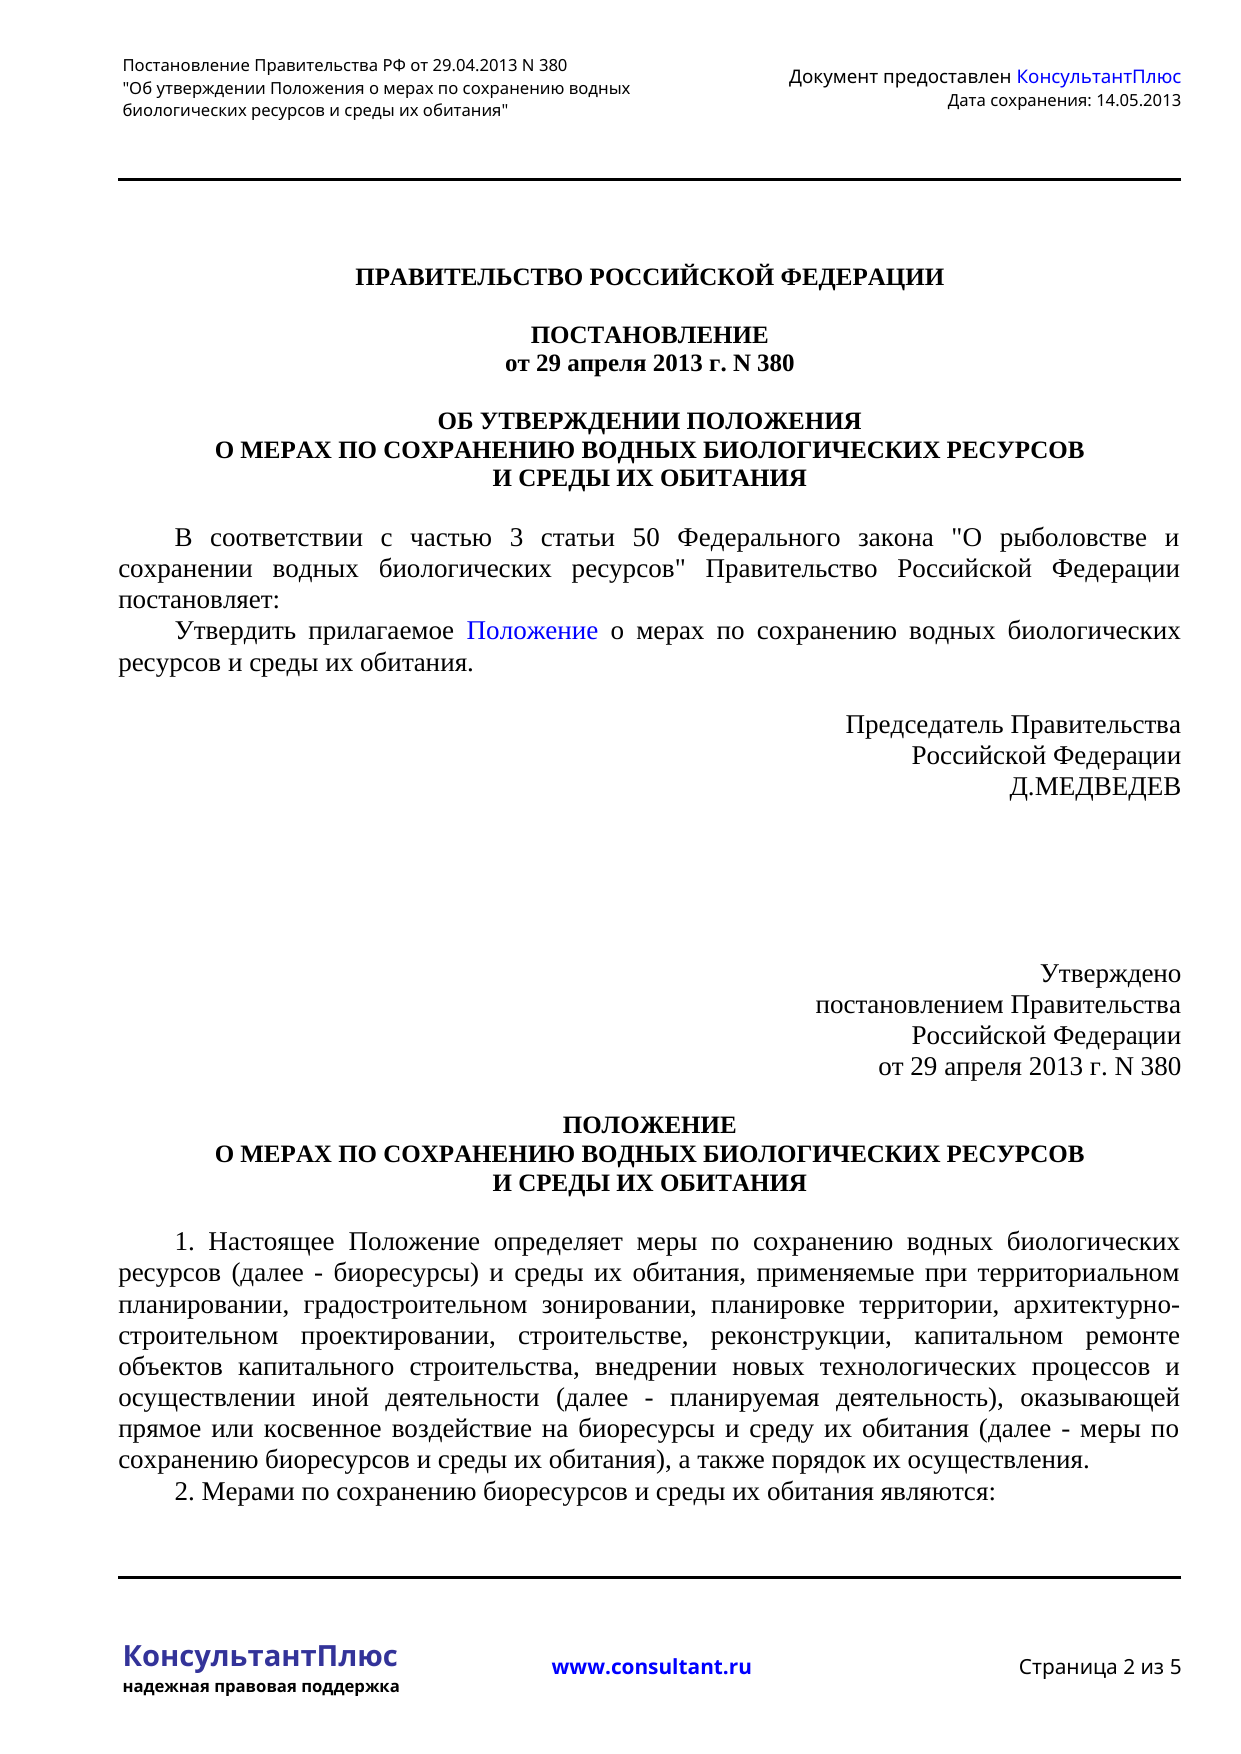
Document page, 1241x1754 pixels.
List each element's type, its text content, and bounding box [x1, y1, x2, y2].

text от 29 апреля 2013 г. N 380 [118, 348, 1181, 377]
text О МЕРАХ ПО СОХРАНЕНИЮ ВОДНЫХ БИОЛОГИЧЕСКИХ РЕСУРСОВ [118, 1139, 1181, 1168]
text ОБ УТВЕРЖДЕНИИ ПОЛОЖЕНИЯ [118, 406, 1181, 435]
text 2. Мерами по сохранению биоресурсов и среды их обитания являются: [118, 1474, 1181, 1506]
text В соответствии с частью 3 статьи 50 Федерального закона "О рыболовстве и сохранении водных биологических ресурсов" Правительство Российской Федерации постановляет: [118, 521, 1181, 614]
text Д.МЕДВЕДЕВ [118, 770, 1181, 801]
text Российской Федерации [118, 1019, 1181, 1051]
text от 29 апреля 2013 г. N 380 [118, 1051, 1181, 1082]
text ПОСТАНОВЛЕНИЕ [118, 320, 1181, 348]
text И СРЕДЫ ИХ ОБИТАНИЯ [118, 1168, 1181, 1197]
text Российской Федерации [118, 739, 1181, 770]
text Утверждено [118, 957, 1181, 988]
text И СРЕДЫ ИХ ОБИТАНИЯ [118, 463, 1181, 492]
text ПОЛОЖЕНИЕ [118, 1110, 1181, 1139]
text ПРАВИТЕЛЬСТВО РОССИЙСКОЙ ФЕДЕРАЦИИ [118, 262, 1181, 291]
text Утвердить прилагаемое Положение о мерах по сохранению водных биологических ресурсов и среды их обитания. [118, 614, 1181, 677]
text О МЕРАХ ПО СОХРАНЕНИЮ ВОДНЫХ БИОЛОГИЧЕСКИХ РЕСУРСОВ [118, 435, 1181, 463]
text Председатель Правительства [118, 708, 1181, 739]
text 1. Настоящее Положение определяет меры по сохранению водных биологических ресурсов (далее - биоресурсы) и среды их обитания, применяемые при территориальном планировании, градостроительном зонировании, планировке территории, архитектурно-строительном проектировании, строительстве, реконструкции, капитальном ремонте объектов капитального строительства, внедрении новых технологических процессов и осуществлении иной деятельности (далее - планируемая деятельность), оказывающей прямое или косвенное воздействие на биоресурсы и среду их обитания (далее - меры по сохранению биоресурсов и среды их обитания), а также порядок их осуществления. [118, 1225, 1181, 1474]
text постановлением Правительства [118, 988, 1181, 1019]
